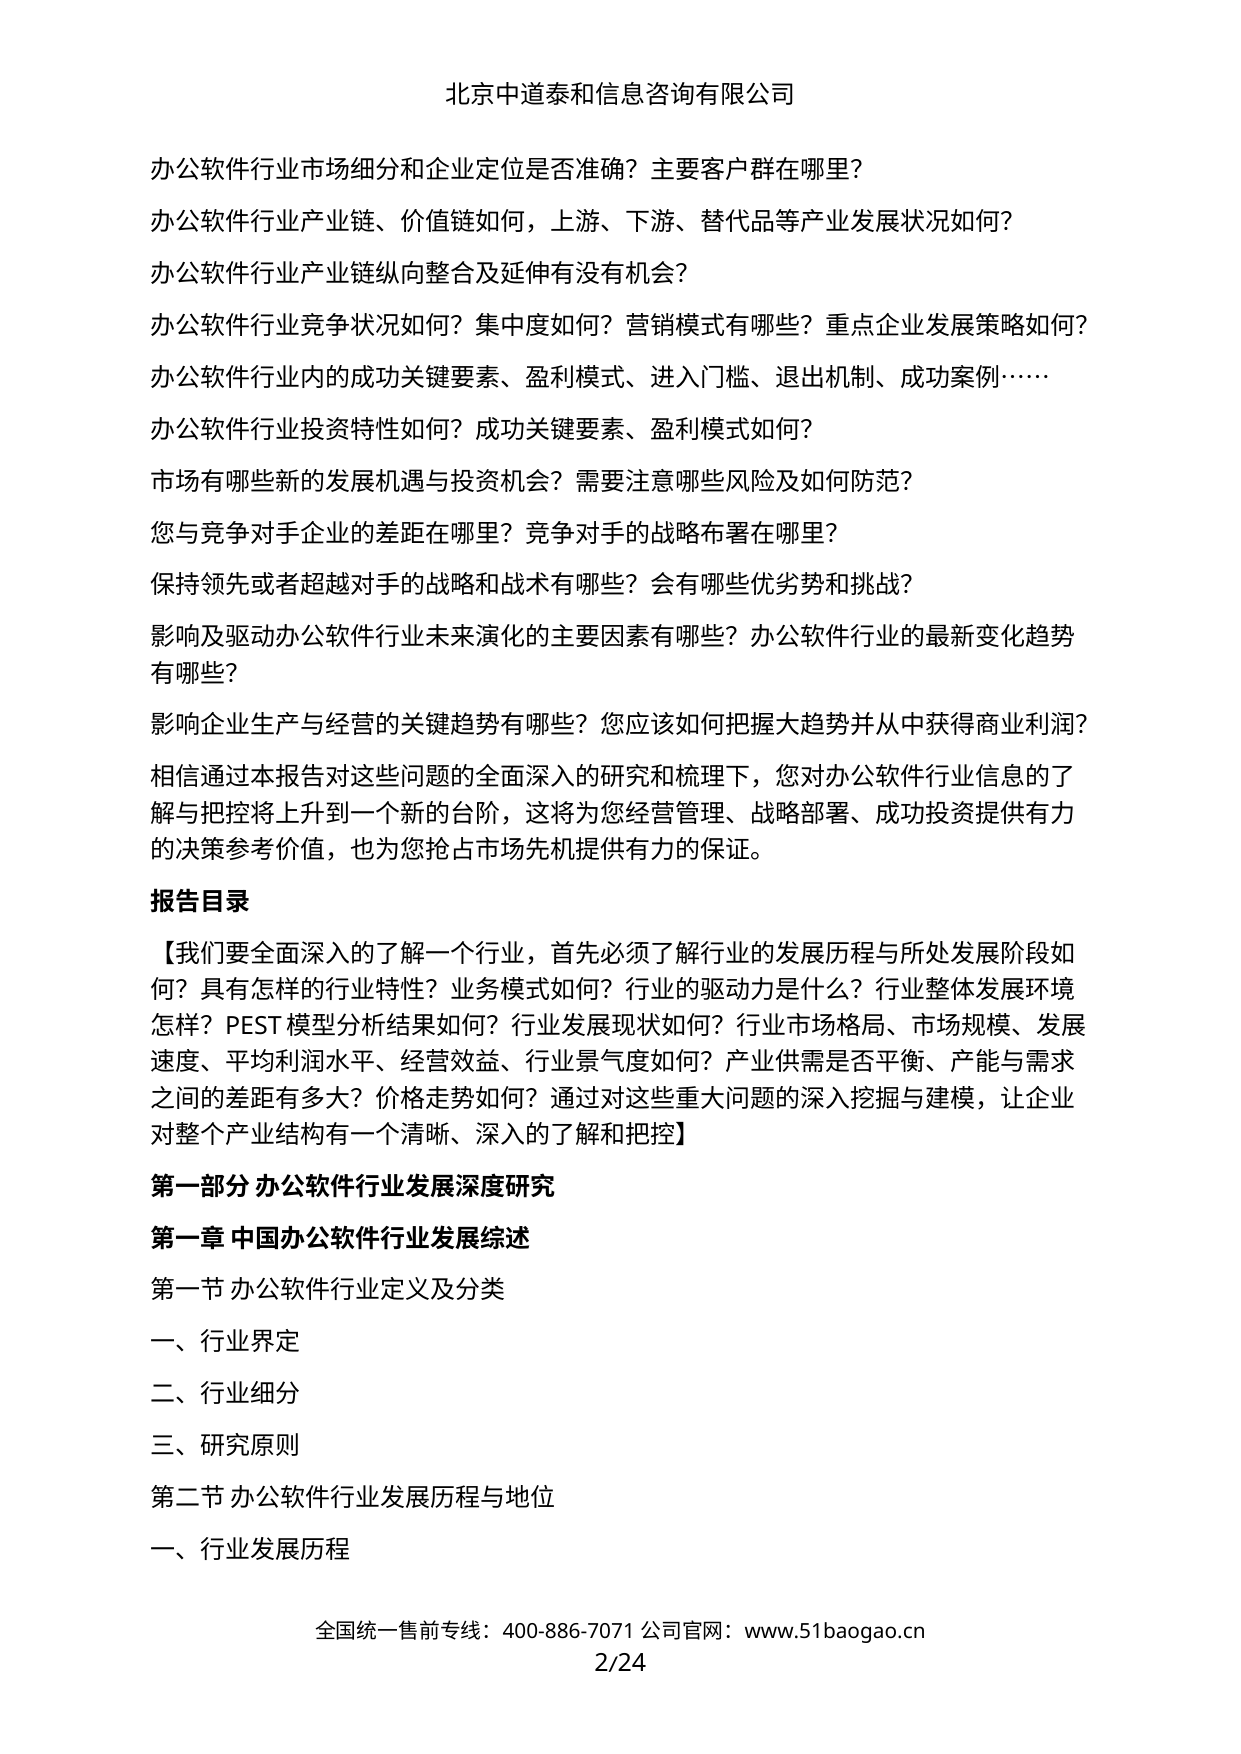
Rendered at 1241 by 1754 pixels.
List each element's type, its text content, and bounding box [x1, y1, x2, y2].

text 第一部分 办公软件行业发展深度研究 [150, 1166, 1090, 1202]
text 二、行业细分 [150, 1374, 1090, 1410]
text 【我们要全面深入的了解一个行业，首先必须了解行业的发展历程与所处发展阶段如何？具有怎样的行业特性？业务模式如何？行业的驱动力是什么？行业整体发展环境怎样？PEST模型分析结果如何？行业发展现状如何？行业市场格局、市场规模、发展速度、平均利润水平、经营效益、行业景气度如何？产业供需是否平衡、产能与需求之间的差距有多大？价格走势如何？通过对这些重大问题的深入挖掘与建模，让企业对整个产业结构有一个清晰、深入的了解和把控】 [150, 933, 1090, 1151]
text 您与竞争对手企业的差距在哪里？竞争对手的战略布署在哪里？ [150, 513, 1090, 549]
text 第一章 中国办公软件行业发展综述 [150, 1218, 1090, 1254]
text 报告目录 [150, 881, 1090, 917]
text 办公软件行业产业链、价值链如何，上游、下游、替代品等产业发展状况如何？ [150, 202, 1090, 238]
text 影响及驱动办公软件行业未来演化的主要因素有哪些？办公软件行业的最新变化趋势有哪些？ [150, 617, 1090, 689]
text 第二节 办公软件行业发展历程与地位 [150, 1477, 1090, 1514]
text 保持领先或者超越对手的战略和战术有哪些？会有哪些优劣势和挑战？ [150, 565, 1090, 601]
text 办公软件行业市场细分和企业定位是否准确？主要客户群在哪里？ [150, 150, 1090, 186]
text 第一节 办公软件行业定义及分类 [150, 1270, 1090, 1306]
text 办公软件行业投资特性如何？成功关键要素、盈利模式如何？ [150, 409, 1090, 446]
text 三、研究原则 [150, 1426, 1090, 1462]
text 办公软件行业内的成功关键要素、盈利模式、进入门槛、退出机制、成功案例…… [150, 357, 1090, 394]
text 办公软件行业产业链纵向整合及延伸有没有机会？ [150, 254, 1090, 290]
text 办公软件行业竞争状况如何？集中度如何？营销模式有哪些？重点企业发展策略如何？ [150, 306, 1090, 342]
text 一、行业发展历程 [150, 1529, 1090, 1566]
text 市场有哪些新的发展机遇与投资机会？需要注意哪些风险及如何防范？ [150, 461, 1090, 497]
text 一、行业界定 [150, 1322, 1090, 1358]
text 影响企业生产与经营的关键趋势有哪些？您应该如何把握大趋势并从中获得商业利润？ [150, 705, 1090, 741]
text 相信通过本报告对这些问题的全面深入的研究和梳理下，您对办公软件行业信息的了解与把控将上升到一个新的台阶，这将为您经营管理、战略部署、成功投资提供有力的决策参考价值，也为您抢占市场先机提供有力的保证。 [150, 757, 1090, 866]
